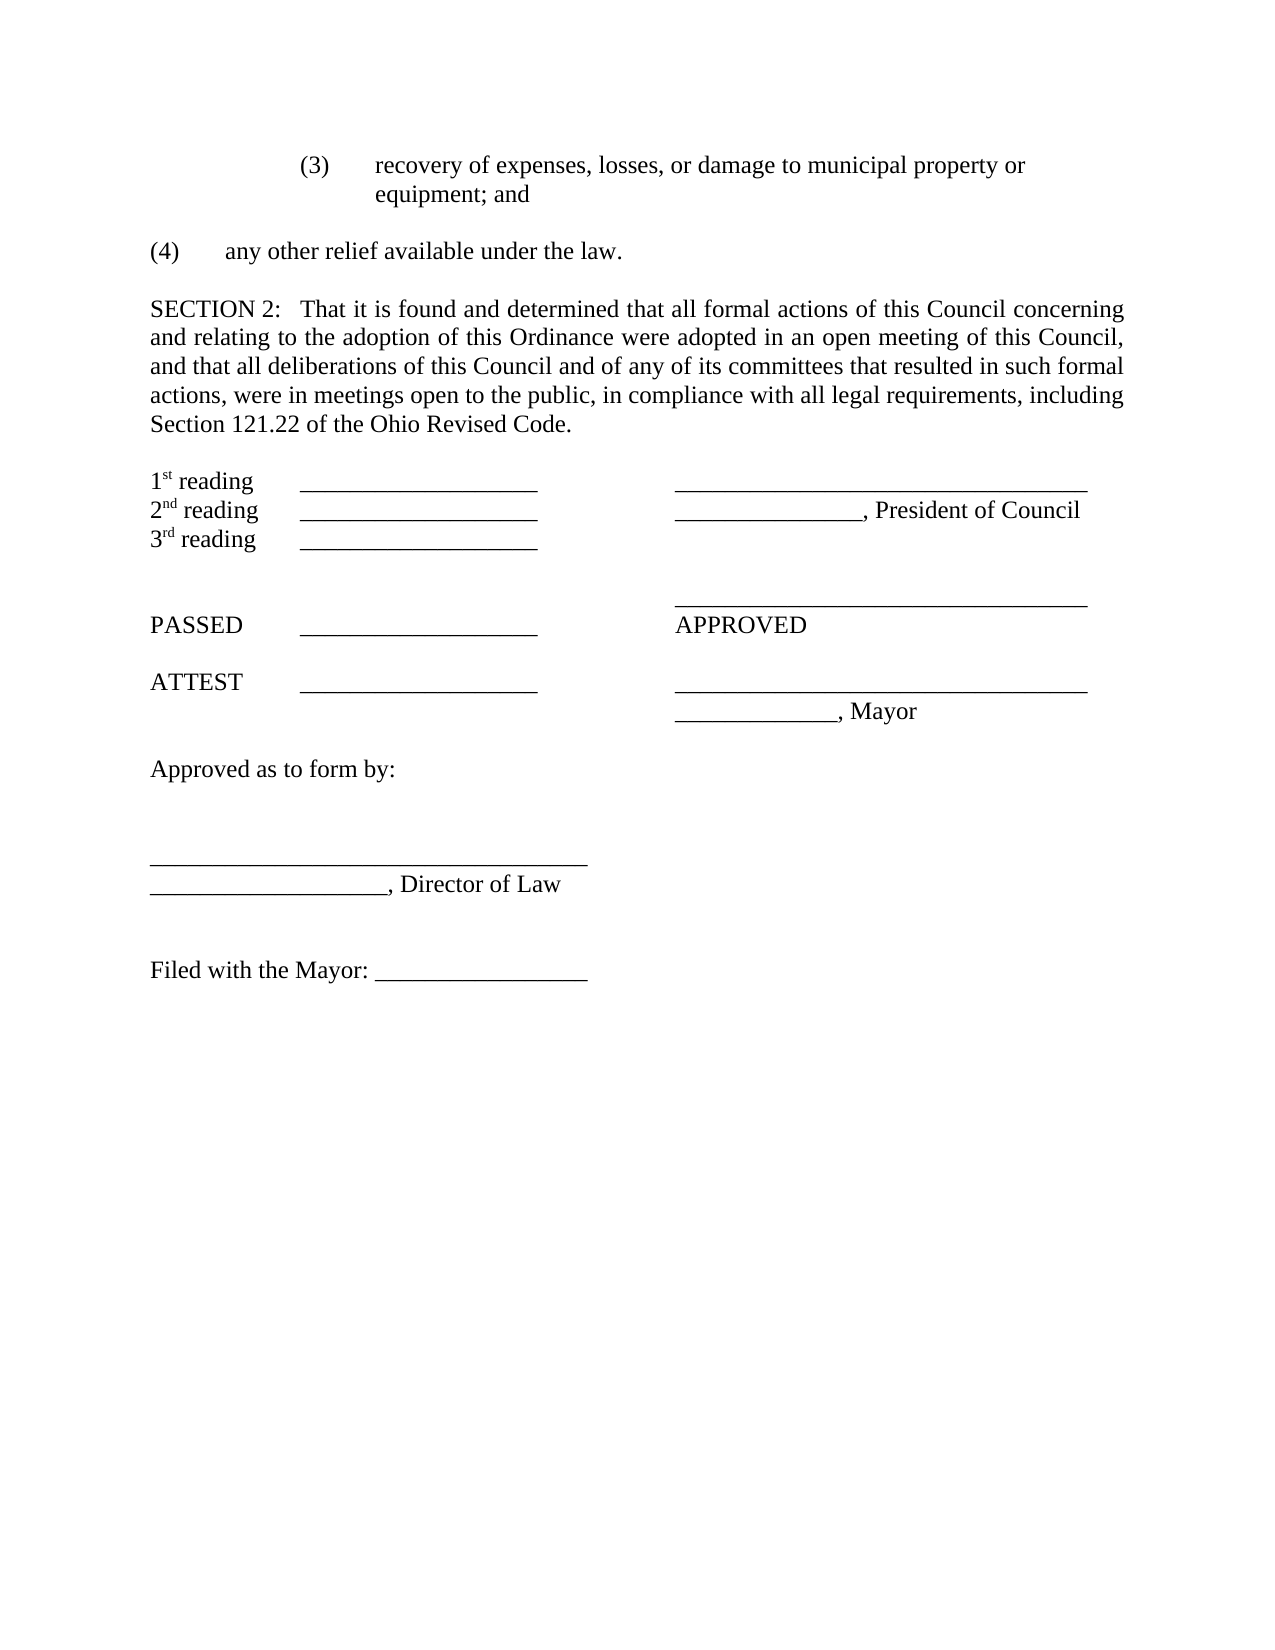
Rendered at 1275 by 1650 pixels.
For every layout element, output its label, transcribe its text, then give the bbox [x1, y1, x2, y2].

text 2nd reading ___________________ _______________, President of Council [150, 495, 1125, 524]
text Filed with the Mayor: _________________ [150, 955, 1125, 984]
text Approved as to form by: [150, 754, 1125, 782]
text PASSED ___________________ APPROVED [150, 610, 1125, 639]
title SECTION 2: That it is found and determined that all formal actions of this Council concerning and relating to the adoption of this Ordinance were adopted in an open meeting of this Council, and that all deliberations of this Council and of any of its committees that resulted in such formal actions, were in meetings open to the public, in compliance with all legal requirements, including Section 121.22 of the Ohio Revised Code. [150, 294, 1125, 437]
text 1st reading ___________________ _________________________________ [150, 466, 1125, 495]
text ___________________________________ [150, 840, 1125, 869]
title any other relief available under the law. [150, 236, 1125, 265]
text _________________________________ [150, 581, 1125, 610]
text 3rd reading ___________________ [150, 524, 1125, 552]
text ATTEST ___________________ _________________________________ [150, 667, 1125, 696]
text ___________________, Director of Law [150, 869, 1125, 897]
text _____________, Mayor [150, 696, 1125, 725]
title recovery of expenses, losses, or damage to municipal property or equipment; and [300, 150, 1125, 207]
